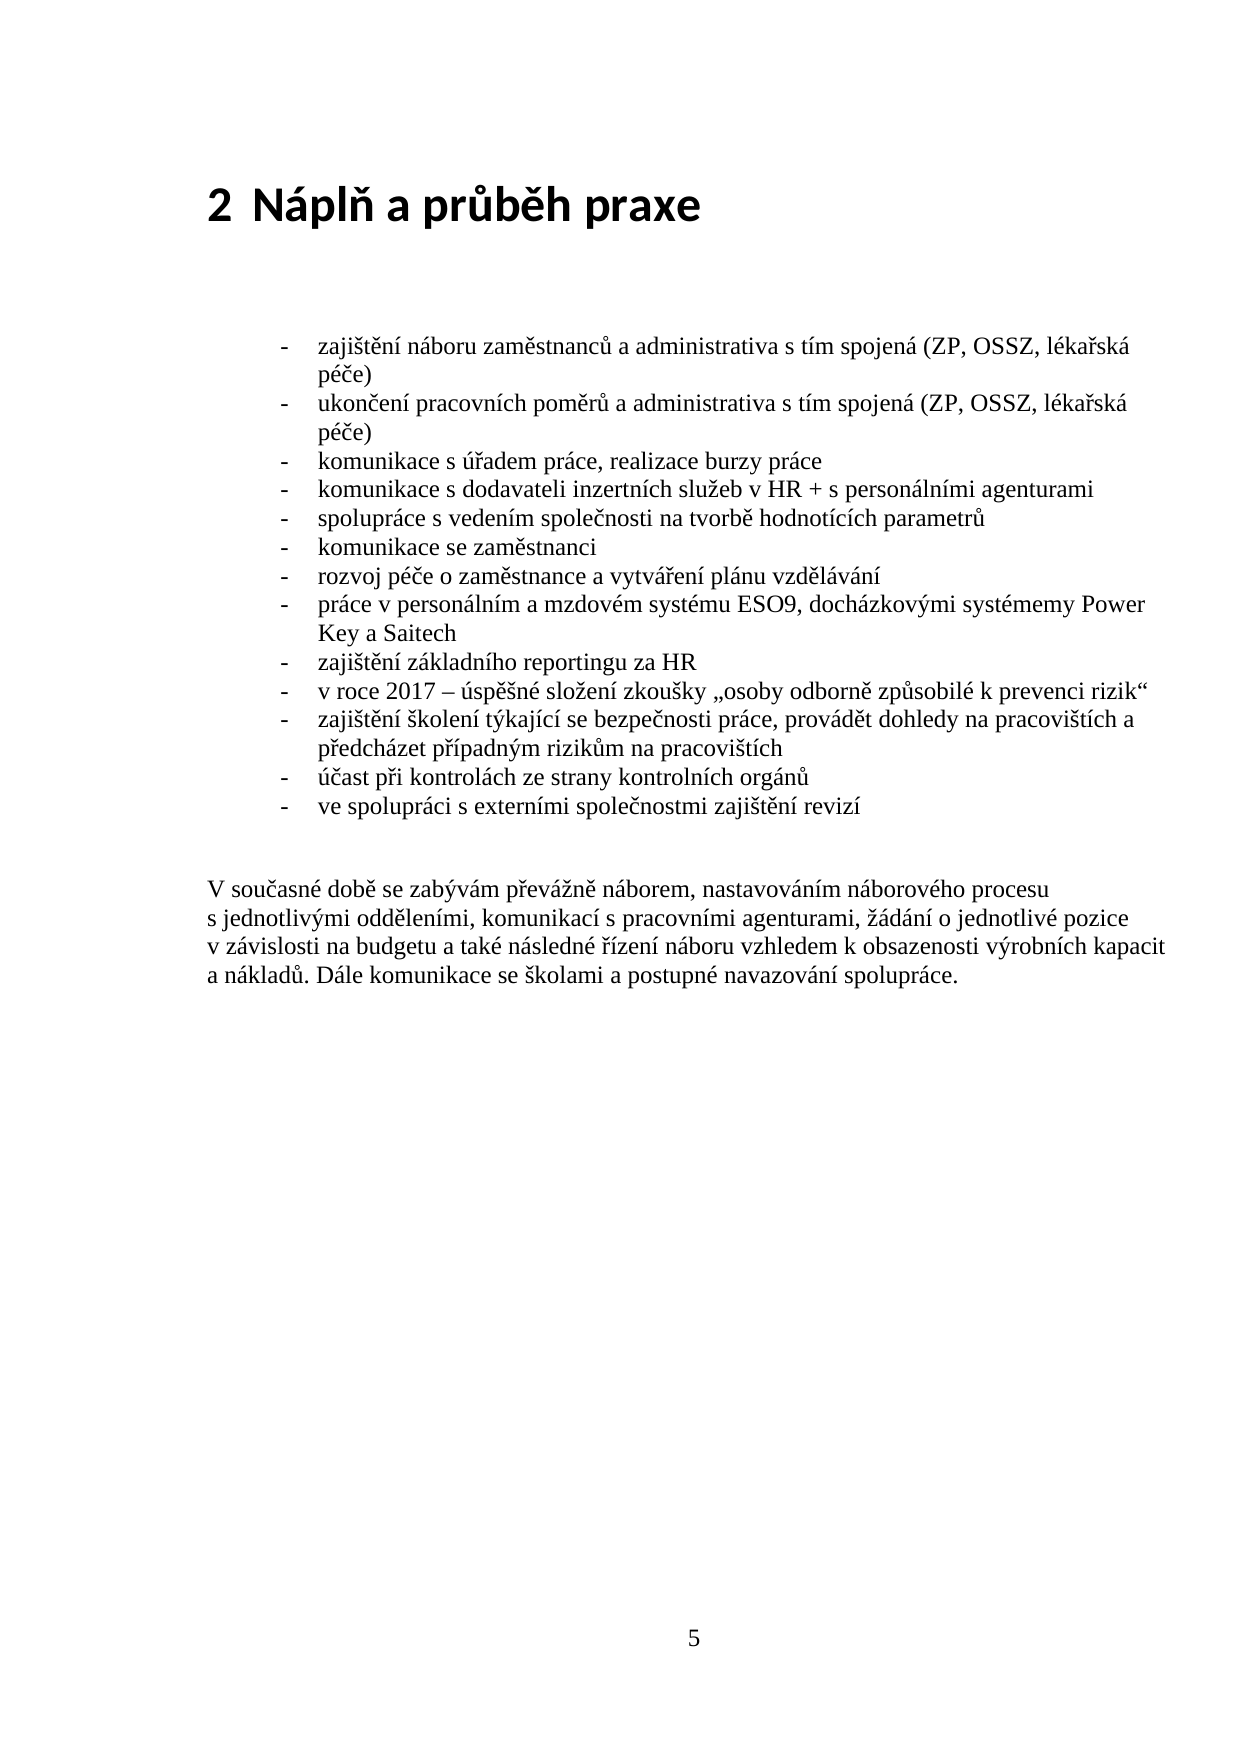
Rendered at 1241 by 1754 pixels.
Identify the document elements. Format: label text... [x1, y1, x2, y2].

text V současné době se zabývám převážně náborem, nastavováním náborového procesu s jednotlivými odděleními, komunikací s pracovními agenturami, žádání o jednotlivé pozice v závislosti na budgetu a také následné řízení náboru vzhledem k obsazenosti výrobních kapacit a nákladů. Dále komunikace se školami a postupné navazování spolupráce. [207, 874, 1181, 989]
list ve spolupráci s externími společnostmi zajištění revizí [280, 791, 1181, 819]
list zajištění základního reportingu za HR [280, 647, 1181, 676]
list komunikace se zaměstnanci [280, 532, 1181, 561]
list zajištění školení týkající se bezpečnosti práce, provádět dohledy na pracovištích a předcházet případným rizikům na pracovištích [280, 704, 1181, 762]
list zajištění náboru zaměstnanců a administrativa s tím spojená (ZP, OSSZ, lékařská péče) [280, 331, 1181, 388]
list komunikace s úřadem práce, realizace burzy práce [280, 446, 1181, 474]
list spolupráce s vedením společnosti na tvorbě hodnotících parametrů [280, 503, 1181, 532]
list v roce 2017 – úspěšné složení zkoušky „osoby odborně způsobilé k prevenci rizik“ [280, 676, 1181, 704]
list účast při kontrolách ze strany kontrolních orgánů [280, 762, 1181, 791]
list práce v personálním a mzdovém systému ESO9, docházkovými systémemy Power Key a Saitech [280, 589, 1181, 647]
list komunikace s dodavateli inzertních služeb v HR + s personálními agenturami [280, 474, 1181, 503]
list rozvoj péče o zaměstnance a vytváření plánu vzdělávání [280, 561, 1181, 589]
list ukončení pracovních poměrů a administrativa s tím spojená (ZP, OSSZ, lékařská péče) [280, 388, 1181, 446]
subtitle Náplň a průběh praxe [207, 173, 1181, 234]
